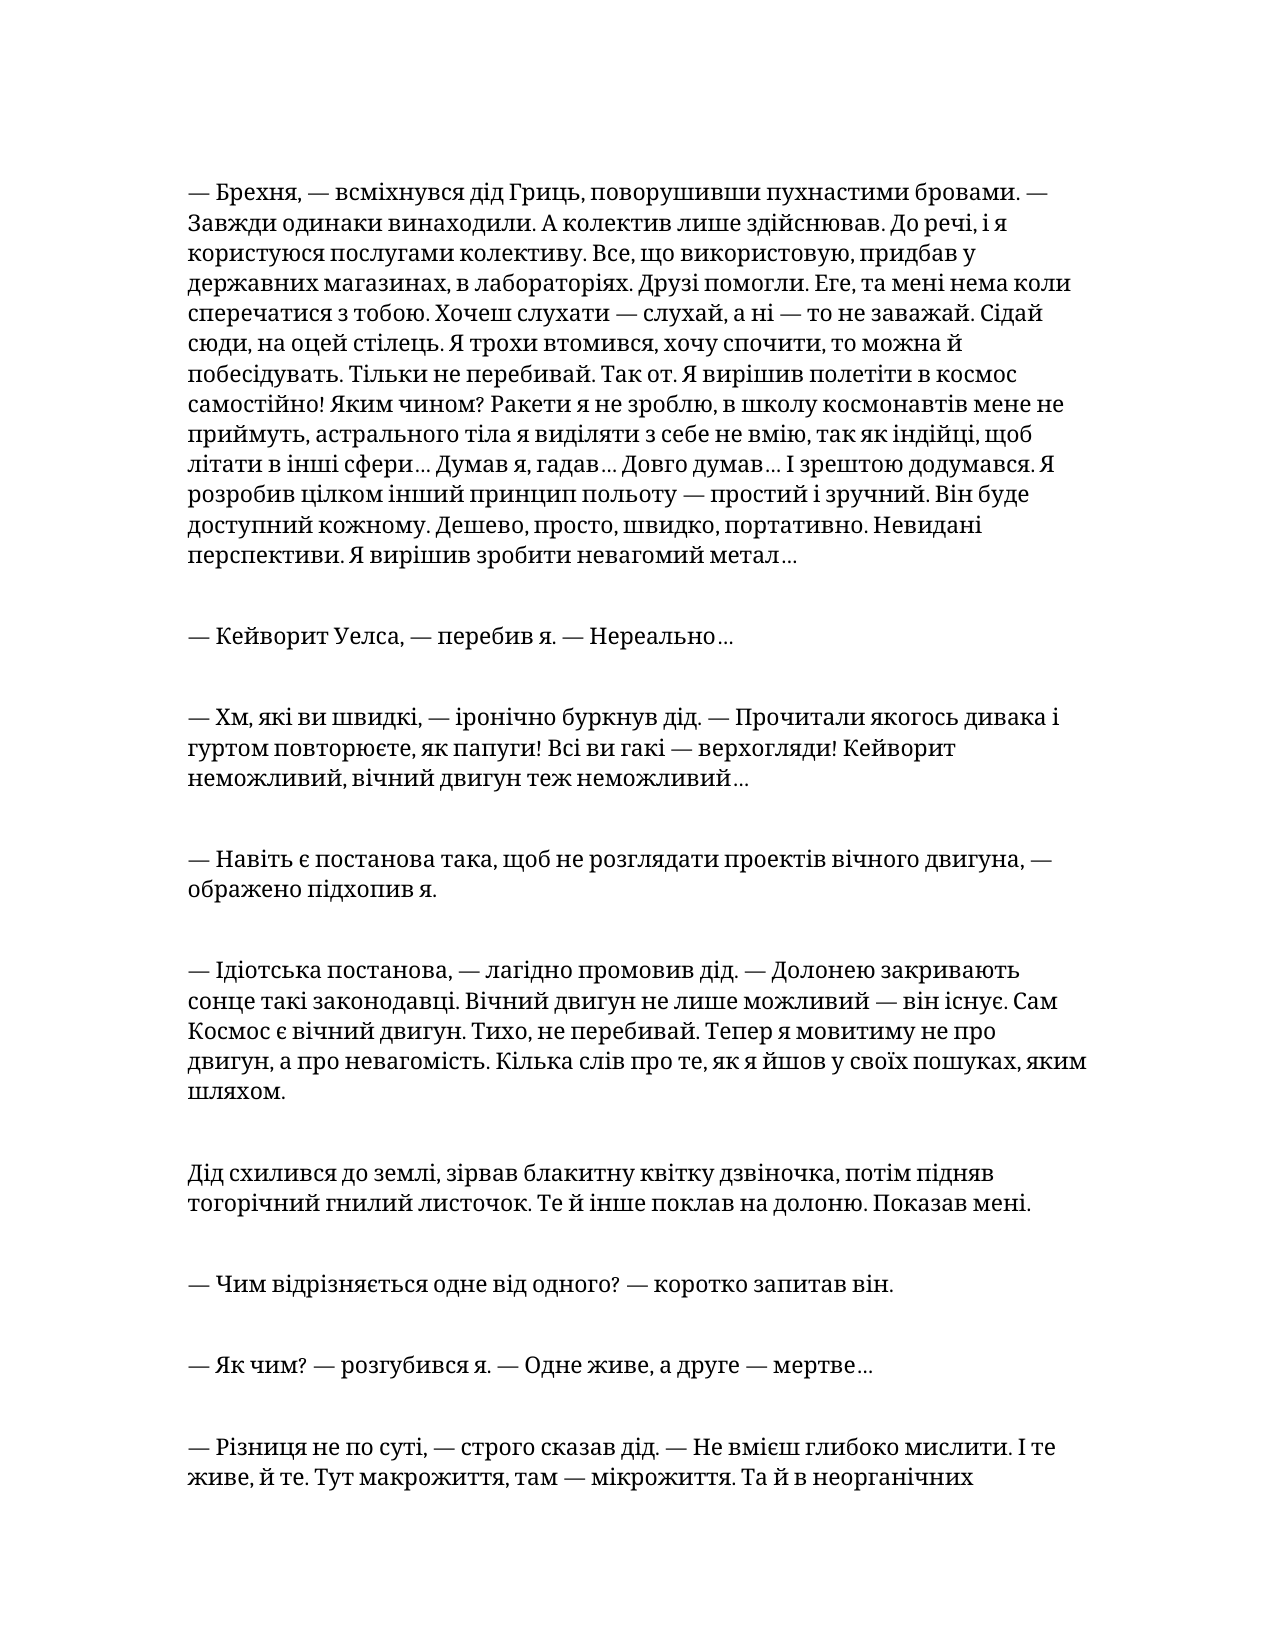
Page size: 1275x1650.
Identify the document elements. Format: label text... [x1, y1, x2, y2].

text — Кейворит Уелса, — перебив я. — Нереально… [187, 594, 1087, 650]
text — Як чим? — розгубився я. — Одне живе, а друге — мертве… [187, 1323, 1087, 1379]
text — Чим відрізняється одне від одного? — коротко запитав він. [187, 1242, 1087, 1298]
text — Навіть є постанова така, щоб не розглядати проектів вічного двигуна, — ображено підхопив я. [187, 817, 1087, 903]
text Дід схилився до землі, зірвав блакитну квітку дзвіночка, потім підняв тогорічний гнилий листочок. Те й інше поклав на долоню. Показав мені. [187, 1130, 1087, 1217]
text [187, 1404, 1087, 1491]
text — Ідіотська постанова, — лагідно промовив дід. — Долонею закривають сонце такі законодавці. Вічний двигун не лише можливий — він існує. Сам Космос є вічний двигун. Тихо, не перебивай. Тепер я мовитиму не про двигун, а про невагомість. Кілька слів про те, як я йшов у своїх пошуках, яким шляхом. [187, 928, 1087, 1106]
text — Брехня, — всміхнувся дід Гриць, поворушивши пухнастими бровами. — Завжди одинаки винаходили. А колектив лише здійснював. До речі, і я користуюся послугами колективу. Все, що використовую, придбав у державних магазинах, в лабораторіях. Друзі помогли. Еге, та мені нема коли сперечатися з тобою. Хочеш слухати — слухай, а ні — то не заважай. Сідай сюди, на оцей стілець. Я трохи втомився, хочу спочити, то можна й побесідувать. Тільки не перебивай. Так от. Я вирішив полетіти в космос самостійно! Яким чином? Ракети я не зроблю, в школу космонавтів мене не приймуть, астрального тіла я виділяти з себе не вмію, так як індійці, щоб літати в інші сфери… Думав я, гадав… Довго думав… І зрештою додумався. Я розробив цілком інший принцип польоту — простий і зручний. Він буде доступний кожному. Дешево, просто, швидко, портативно. Невидані перспективи. Я вирішив зробити невагомий метал… [187, 150, 1087, 569]
text — Хм, які ви швидкі, — іронічно буркнув дід. — Прочитали якогось дивака і гуртом повторюєте, як папуги! Всі ви гакі — верхогляди! Кейворит неможливий, вічний двигун теж неможливий… [187, 675, 1087, 792]
